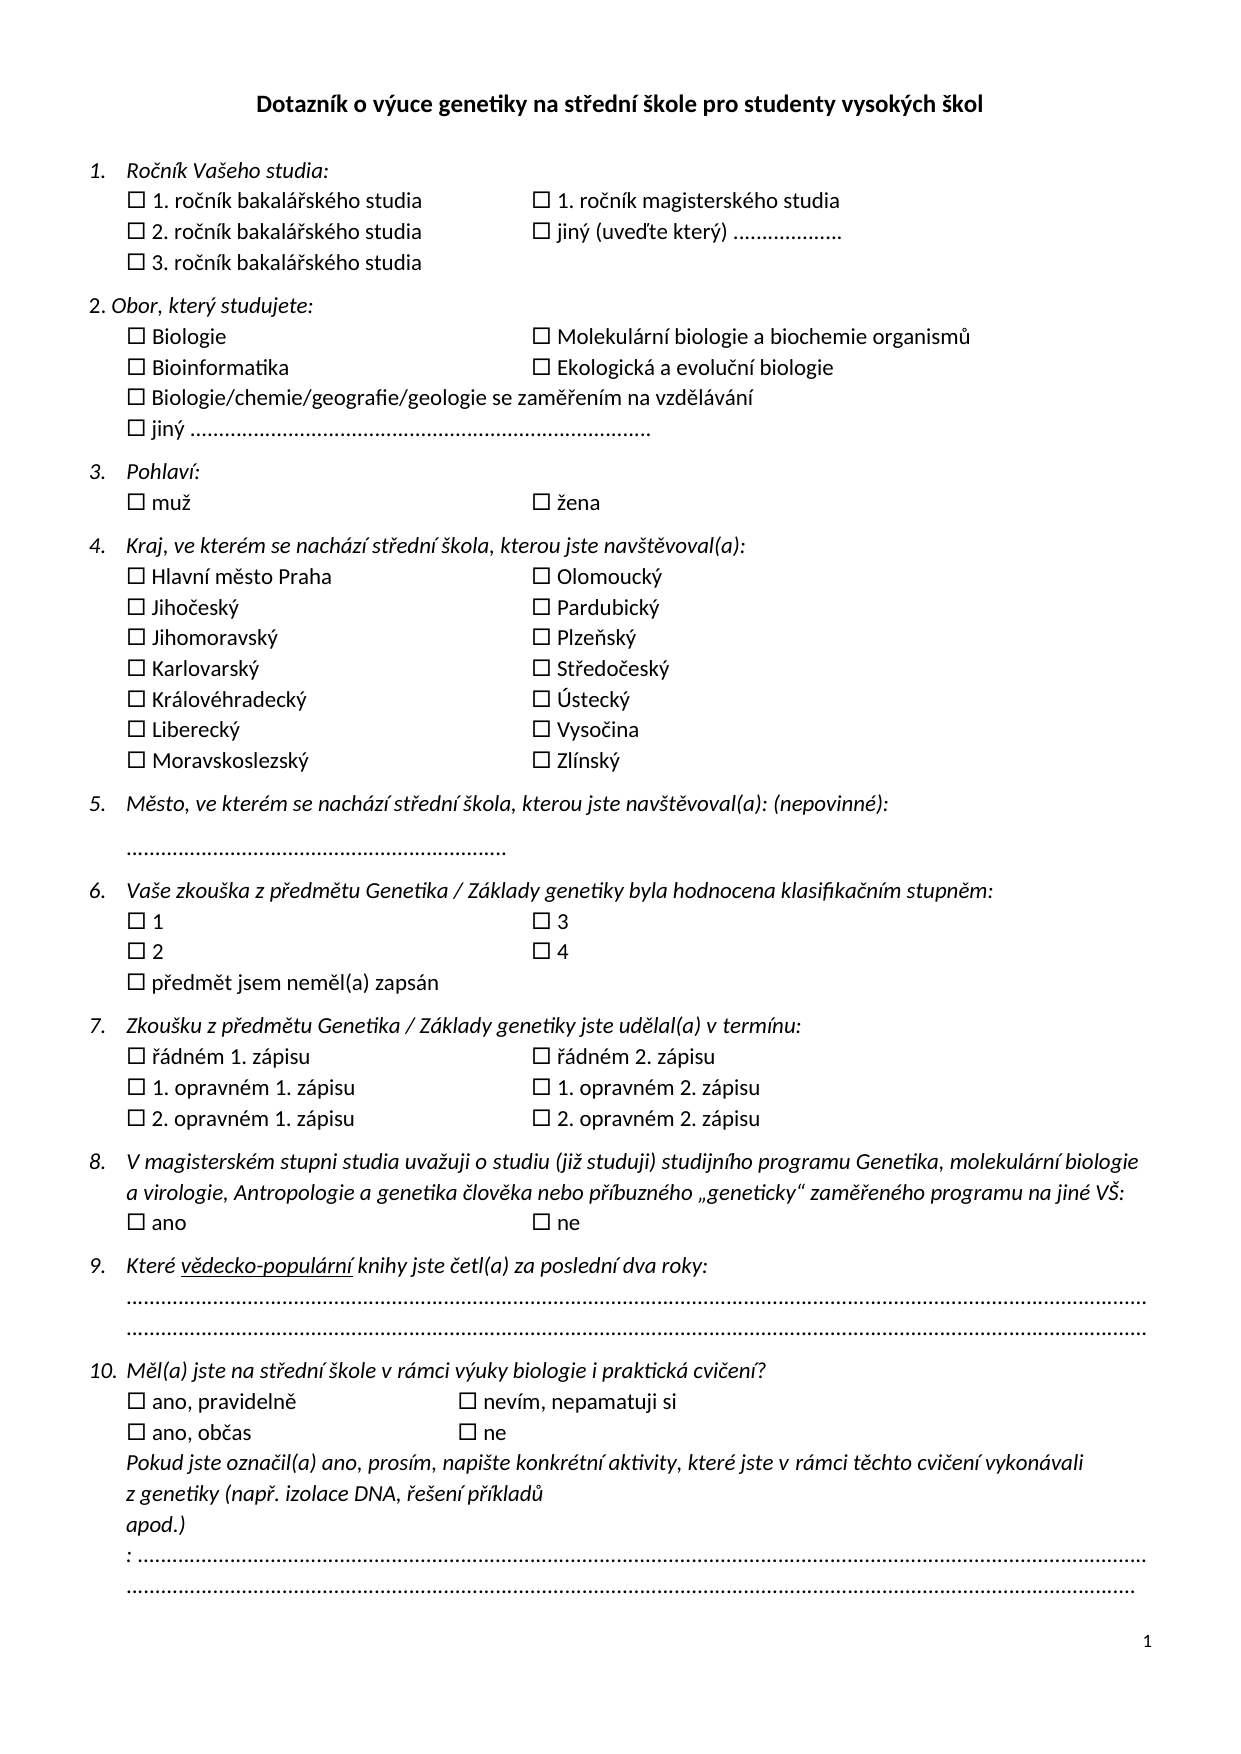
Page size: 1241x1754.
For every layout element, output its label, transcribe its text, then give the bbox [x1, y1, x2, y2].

list Pohlaví: [89, 457, 1152, 485]
text 2. Obor, který studujete: [89, 291, 1152, 319]
text .................................................................. [126, 833, 1152, 861]
list Vaše zkouška z předmětu Genetika / Základy genetiky byla hodnocena klasifikačním stupněm: [89, 876, 1152, 904]
list V magisterském stupni studia uvažuji o studiu (již studuji) studijního programu Genetika, molekulární biologie a virologie, Antropologie a genetika člověka nebo příbuzného „geneticky“ zaměřeného programu na jiné VŠ: [89, 1147, 1152, 1206]
text Královéhradecký Ústecký [126, 685, 1152, 713]
text Hlavní město Praha Olomoucký [126, 562, 1152, 590]
text .................................................................................................................................................................................................................................................................................................................................................................. [126, 1282, 1152, 1341]
text Biologie/chemie/geografie/geologie se zaměřením na vzdělávání [126, 383, 1152, 411]
text ano, občas ne [126, 1418, 1152, 1446]
text Dotazník o výuce genetiky na střední škole pro studenty vysokých škol [89, 89, 1152, 119]
text 3. ročník bakalářského studia [89, 248, 1152, 276]
text Jihočeský Pardubický [126, 593, 1152, 621]
list Zkoušku z předmětu Genetika / Základy genetiky jste udělal(a) v termínu: [89, 1011, 1152, 1039]
text 1. opravném 1. zápisu 1. opravném 2. zápisu [126, 1073, 1152, 1101]
text ano, pravidelně nevím, nepamatuji si [126, 1387, 1152, 1415]
text řádném 1. zápisu řádném 2. zápisu [126, 1042, 1152, 1070]
text Pokud jste označil(a) ano, prosím, napište konkrétní aktivity, které jste v rámci těchto cvičení vykonávali z genetiky (např. izolace DNA, řešení příkladů apod.): ............................................................................................................................................................................... ............................................................................................................................................................................... [126, 1448, 1152, 1599]
list Které vědecko-populární knihy jste četl(a) za poslední dva roky: [89, 1252, 1152, 1279]
text Bioinformatika Ekologická a evoluční biologie [126, 353, 1152, 381]
text Biologie Molekulární biologie a biochemie organismů [126, 322, 1152, 350]
text muž žena [126, 488, 1152, 516]
text Liberecký Vysočina [126, 716, 1152, 744]
text 2. opravném 1. zápisu 2. opravném 2. zápisu [126, 1104, 1152, 1132]
list Měl(a) jste na střední škole v rámci výuky biologie i praktická cvičení? [89, 1356, 1152, 1384]
text předmět jsem neměl(a) zapsán [126, 968, 1152, 996]
text Karlovarský Středočeský [126, 654, 1152, 682]
text Moravskoslezský Zlínský [126, 746, 1152, 774]
text 2 4 [126, 937, 1152, 966]
text ano ne [126, 1208, 1152, 1236]
text 1 3 [126, 907, 1152, 935]
text Jihomoravský Plzeňský [126, 623, 1152, 651]
list Město, ve kterém se nachází střední škola, kterou jste navštěvoval(a): (nepovinné): [89, 789, 1152, 818]
text 2. ročník bakalářského studia jiný (uveďte který) ................... [89, 217, 1152, 245]
list Kraj, ve kterém se nachází střední škola, kterou jste navštěvoval(a): [89, 531, 1152, 559]
text jiný ................................................................................ [126, 414, 1152, 442]
text 1. ročník bakalářského studia 1. ročník magisterského studia [126, 186, 1152, 214]
list Ročník Vašeho studia: [89, 156, 1152, 184]
